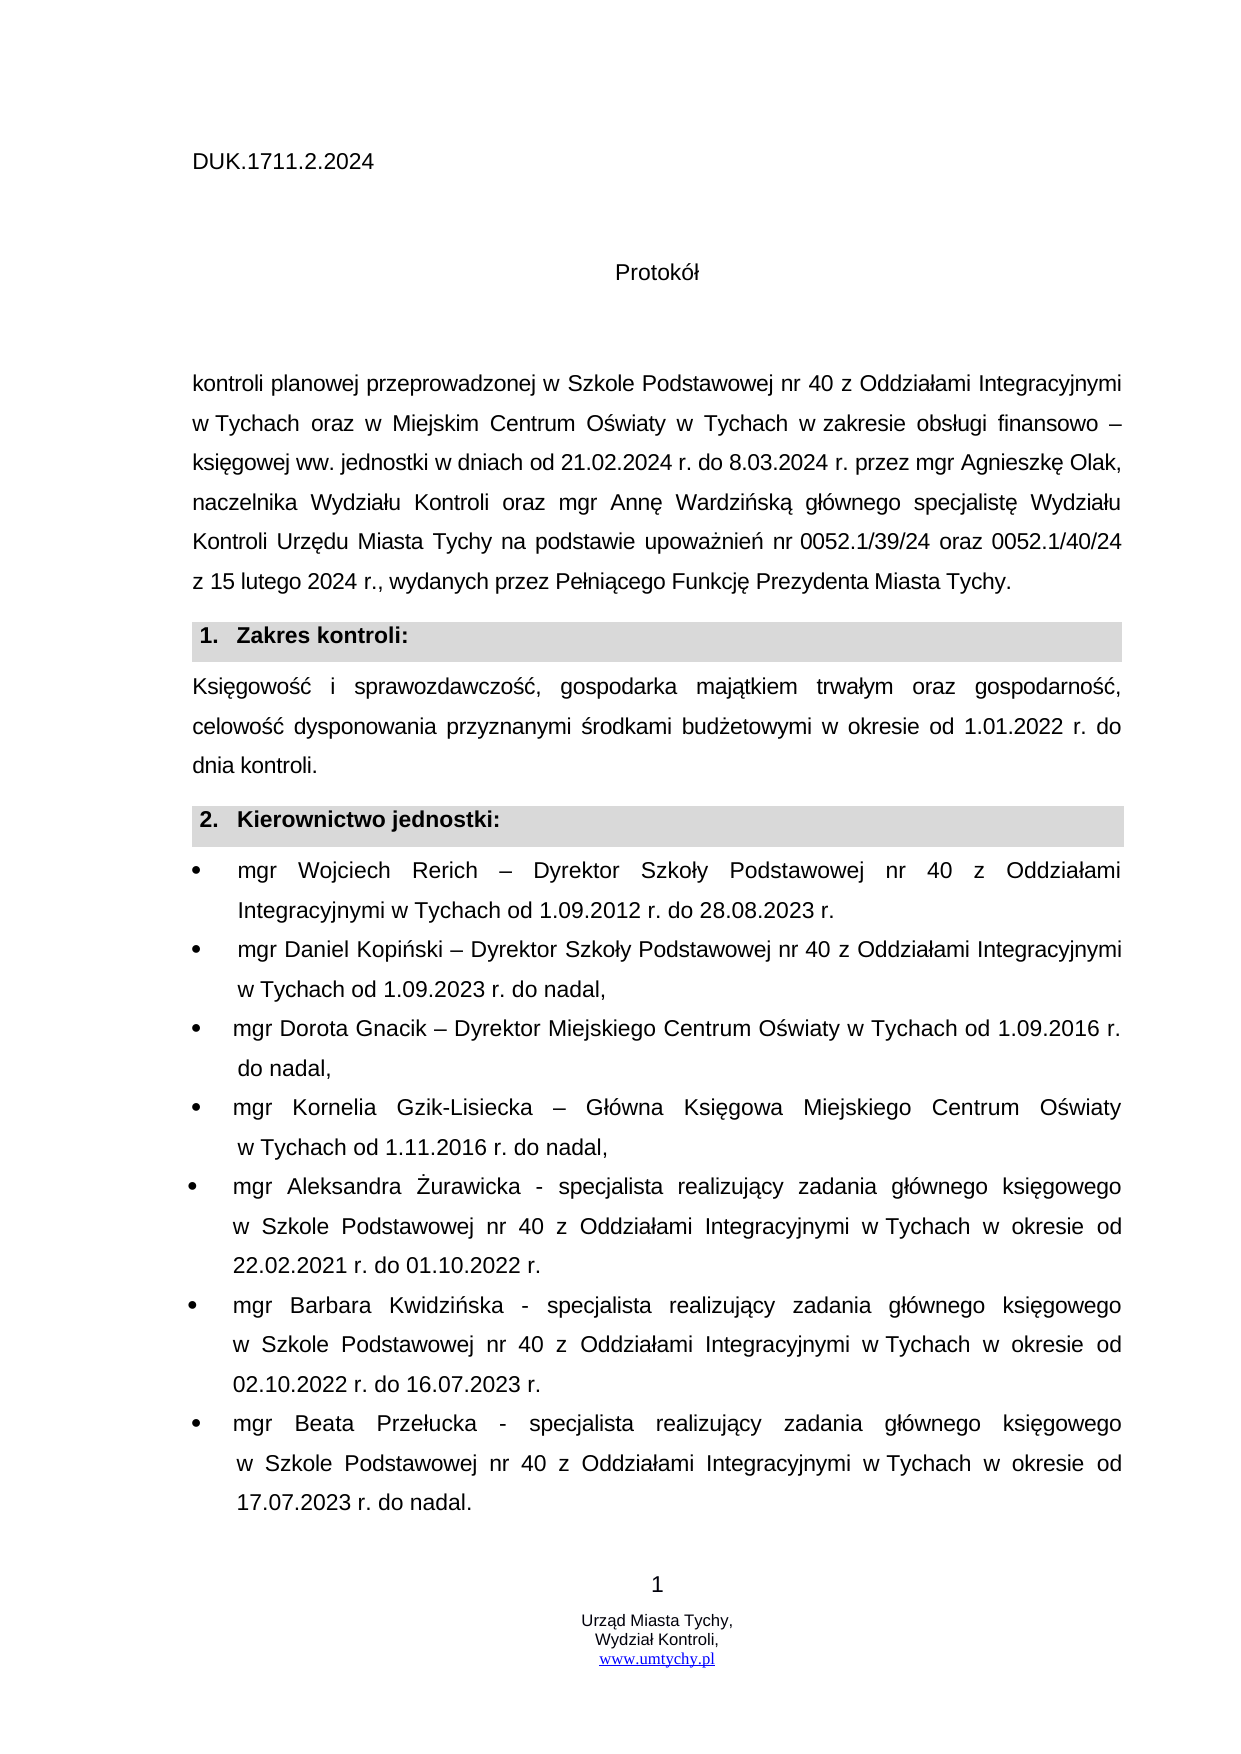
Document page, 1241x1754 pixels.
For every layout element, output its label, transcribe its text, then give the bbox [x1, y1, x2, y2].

list mgr Barbara Kwidzińska - specjalista realizujący zadania głównego księgowego w Szkole Podstawowej nr 40 z Oddziałami Integracyjnymi w Tychach w okresie od 02.10.2022 r. do 16.07.2023 r. [188, 1292, 1122, 1397]
text Księgowość i sprawozdawczość, gospodarka majątkiem trwałym oraz gospodarność, celowość dysponowania przyznanymi środkami budżetowymi w okresie od 1.01.2022 r. do dnia kontroli. [192, 673, 1122, 778]
table_header Kierownictwo jednostki: [192, 806, 1124, 847]
text Protokół [192, 259, 1122, 285]
table_header Zakres kontroli: [192, 622, 1122, 662]
list mgr Aleksandra Żurawicka - specjalista realizujący zadania głównego księgowego w Szkole Podstawowej nr 40 z Oddziałami Integracyjnymi w Tychach w okresie od 22.02.2021 r. do 01.10.2022 r. [188, 1173, 1122, 1278]
list mgr Dorota Gnacik – Dyrektor Miejskiego Centrum Oświaty w Tychach od 1.09.2016 r. do nadal, [192, 1015, 1122, 1081]
text kontroli planowej przeprowadzonej w Szkole Podstawowej nr 40 z Oddziałami Integracyjnymi w Tychach oraz w Miejskim Centrum Oświaty w Tychach w zakresie obsługi finansowo – księgowej ww. jednostki w dniach od 21.02.2024 r. do 8.03.2024 r. przez mgr Agnieszkę Olak, naczelnika Wydziału Kontroli oraz mgr Annę Wardzińską głównego specjalistę Wydziału Kontroli Urzędu Miasta Tychy na podstawie upoważnień nr 0052.1/39/24 oraz 0052.1/40/24 z 15 lutego 2024 r., wydanych przez Pełniącego Funkcję Prezydenta Miasta Tychy. [192, 370, 1122, 594]
text DUK.1711.2.2024 [192, 148, 1122, 174]
list mgr Beata Przełucka - specjalista realizujący zadania głównego księgowego w Szkole Podstawowej nr 40 z Oddziałami Integracyjnymi w Tychach w okresie od 17.07.2023 r. do nadal. [192, 1410, 1122, 1515]
list mgr Kornelia Gzik-Lisiecka – Główna Księgowa Miejskiego Centrum Oświaty w Tychach od 1.11.2016 r. do nadal, [192, 1094, 1122, 1160]
list mgr Daniel Kopiński – Dyrektor Szkoły Podstawowej nr 40 z Oddziałami Integracyjnymi w Tychach od 1.09.2023 r. do nadal, [192, 936, 1122, 1002]
list mgr Wojciech Rerich – Dyrektor Szkoły Podstawowej nr 40 z Oddziałami Integracyjnymi w Tychach od 1.09.2012 r. do 28.08.2023 r. [192, 857, 1122, 923]
